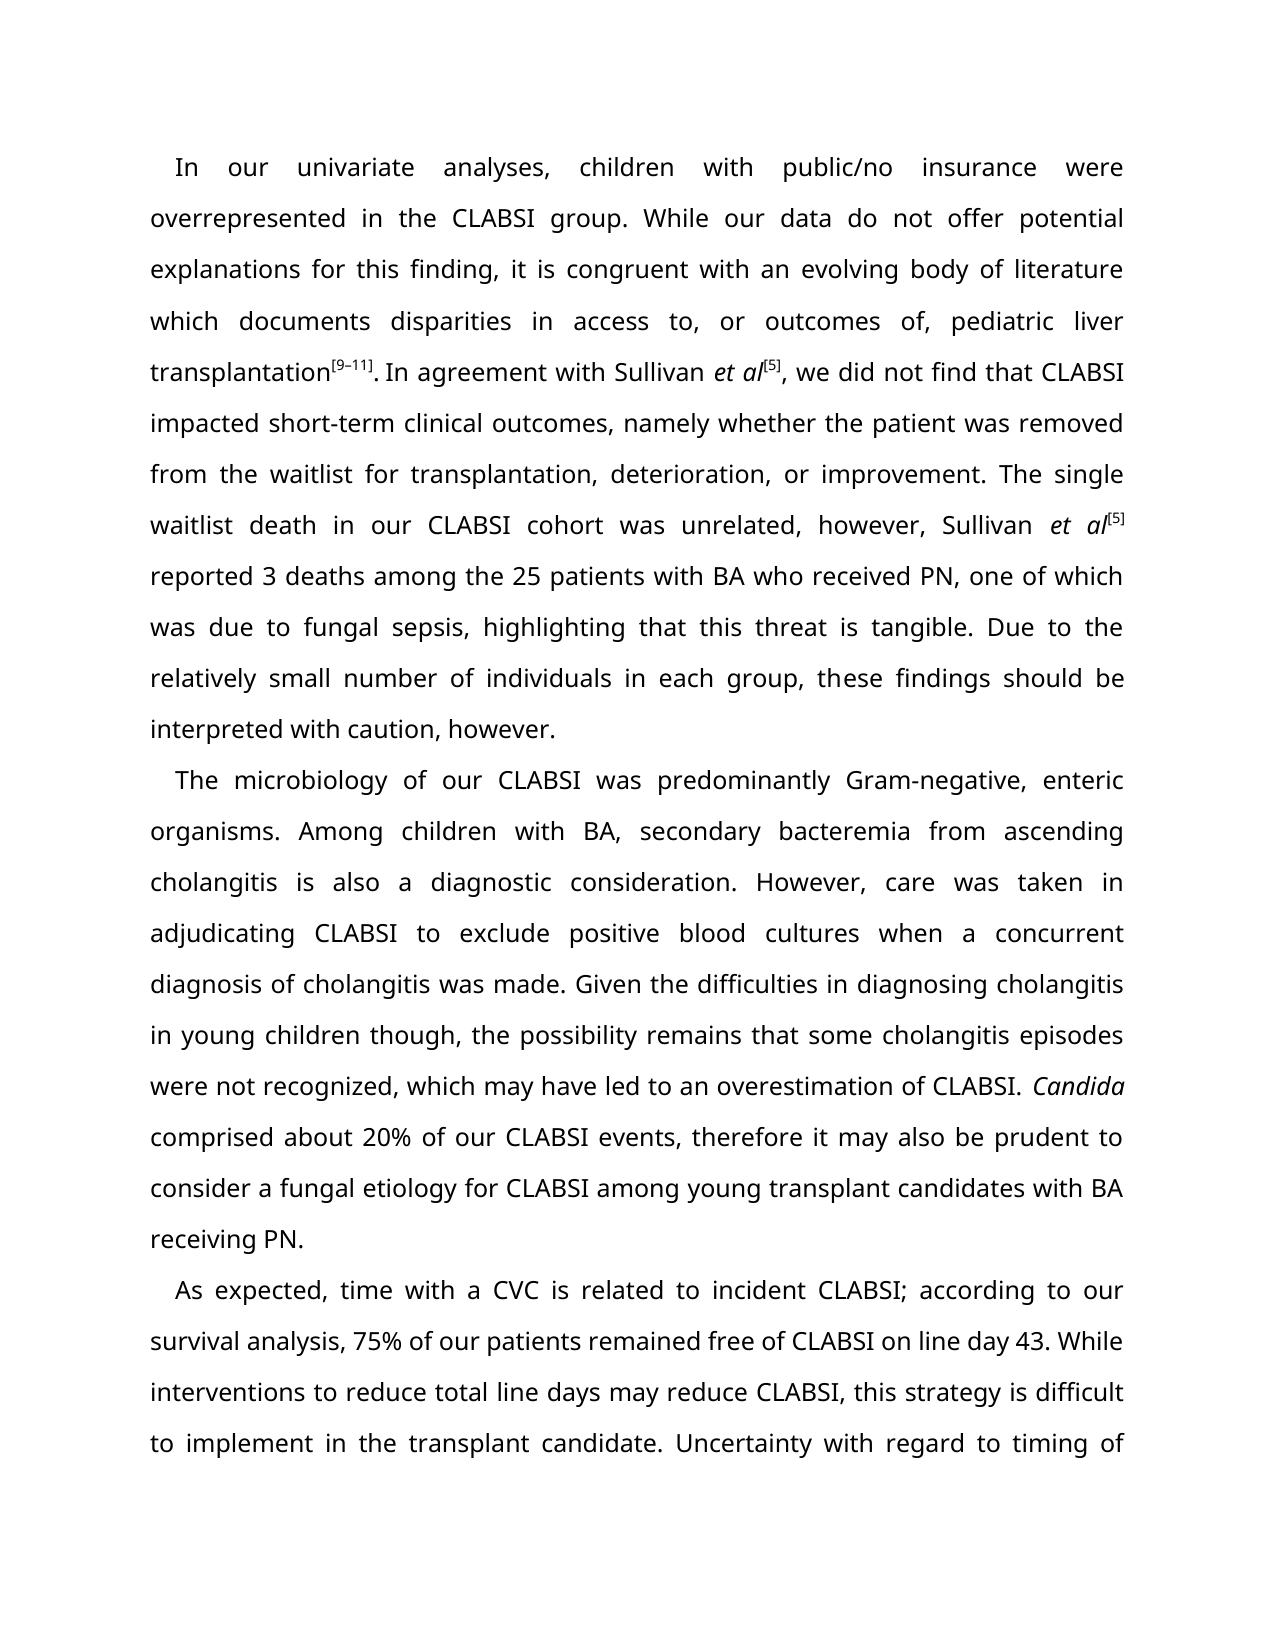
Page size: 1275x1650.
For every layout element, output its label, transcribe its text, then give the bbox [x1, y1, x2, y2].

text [150, 1273, 1125, 1460]
text In our univariate analyses, children with public/no insurance were overrepresented in the CLABSI group. While our data do not offer potential explanations for this finding, it is congruent with an evolving body of literature which documents disparities in access to, or outcomes of, pediatric liver transplantation[9–11]. In agreement with Sullivan et al[5], we did not find that CLABSI impacted short-term clinical outcomes, namely whether the patient was removed from the waitlist for transplantation, deterioration, or improvement. The single waitlist death in our CLABSI cohort was unrelated, however, Sullivan et al[5] reported 3 deaths among the 25 patients with BA who received PN, one of which was due to fungal sepsis, highlighting that this threat is tangible. Due to the relatively small number of individuals in each group, these findings should be interpreted with caution, however. [150, 150, 1125, 746]
text The microbiology of our CLABSI was predominantly Gram-negative, enteric organisms. Among children with BA, secondary bacteremia from ascending cholangitis is also a diagnostic consideration. However, care was taken in adjudicating CLABSI to exclude positive blood cultures when a concurrent diagnosis of cholangitis was made. Given the difficulties in diagnosing cholangitis in young children though, the possibility remains that some cholangitis episodes were not recognized, which may have led to an overestimation of CLABSI. Candida comprised about 20% of our CLABSI events, therefore it may also be prudent to consider a fungal etiology for CLABSI among young transplant candidates with BA receiving PN. [150, 762, 1125, 1256]
